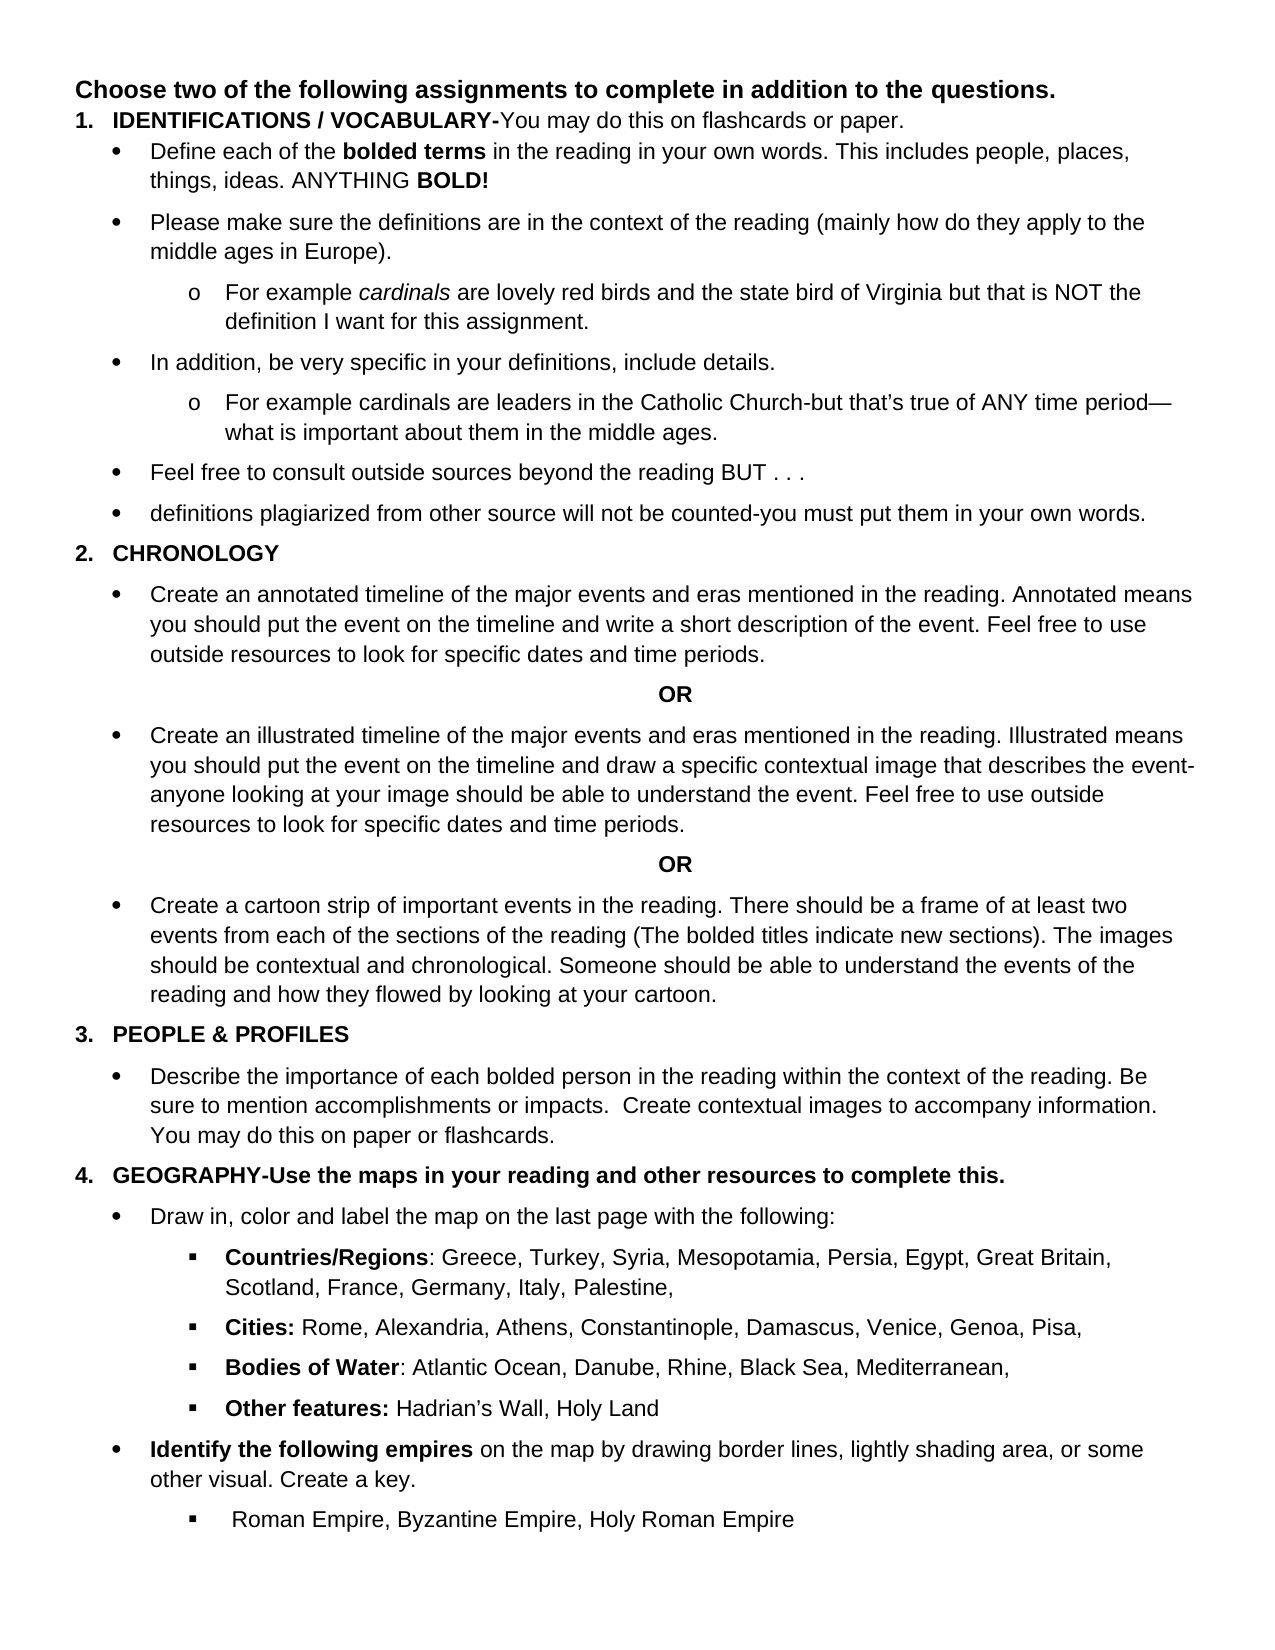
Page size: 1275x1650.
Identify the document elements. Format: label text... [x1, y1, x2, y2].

list CHRONOLOGY [75, 540, 1199, 566]
list PEOPLE & PROFILES [75, 1021, 1199, 1048]
list Other features: Hadrian’s Wall, Holy Land [187, 1395, 1199, 1421]
list Roman Empire, Byzantine Empire, Holy Roman Empire [187, 1506, 1199, 1532]
text OR [656, 851, 694, 877]
list Create a cartoon strip of important events in the reading. There should be a frame of at least two events from each of the sections of the reading (The bolded titles indicate new sections). The images should be contextual and chronological. Someone should be able to understand the events of the reading and how they flowed by looking at your cartoon. [112, 892, 1173, 1008]
text OR [656, 681, 694, 707]
list Describe the importance of each bolded person in the reading within the context of the reading. Be sure to mention accomplishments or impacts. Create contextual images to accompany information. You may do this on paper or flashcards. [112, 1063, 1198, 1148]
list IDENTIFICATIONS / VOCABULARY-You may do this on flashcards or paper. [75, 107, 1199, 134]
list For example cardinals are lovely red birds and the state bird of Virginia but that is NOT the definition I want for this assignment. [187, 278, 1141, 334]
list Countries/Regions: Greece, Turkey, Syria, Mesopotamia, Persia, Egypt, Great Britain, Scotland, France, Germany, Italy, Palestine, [187, 1243, 1112, 1300]
list In addition, be very specific in your definitions, include details. [112, 349, 1199, 375]
subtitle Choose two of the following assignments to complete in addition to the questions. [75, 75, 1199, 103]
list Create an annotated timeline of the major events and eras mentioned in the reading. Annotated means you should put the event on the timeline and write a short description of the event. Feel free to use outside resources to look for specific dates and time periods. [112, 581, 1192, 667]
list Bodies of Water: Atlantic Ocean, Danube, Rhine, Black Sea, Mediterranean, [187, 1354, 1199, 1381]
list For example cardinals are leaders in the Catholic Church-but that’s true of ANY time period— what is important about them in the middle ages. [187, 389, 1172, 445]
list Feel free to consult outside sources beyond the reading BUT . . . [112, 459, 1199, 486]
list Identify the following empires on the map by drawing border lines, lightly shading area, or some other visual. Create a key. [112, 1436, 1143, 1492]
list Draw in, color and label the map on the last page with the following: [112, 1203, 1199, 1229]
list Please make sure the definitions are in the context of the reading (mainly how do they apply to the middle ages in Europe). [112, 208, 1146, 264]
list Define each of the bolded terms in the reading in your own words. This includes people, places, things, ideas. ANYTHING BOLD! [112, 138, 1130, 194]
list Create an illustrated timeline of the major events and eras mentioned in the reading. Illustrated means you should put the event on the timeline and draw a specific contextual image that describes the event- anyone looking at your image should be able to understand the event. Feel free to use outside resources to look for specific dates and time periods. [112, 722, 1195, 837]
list definitions plagiarized from other source will not be counted-you must put them in your own words. [112, 500, 1199, 526]
list GEOGRAPHY-Use the maps in your reading and other resources to complete this. [75, 1162, 1199, 1188]
list Cities: Rome, Alexandria, Athens, Constantinople, Damascus, Venice, Genoa, Pisa, [187, 1314, 1199, 1340]
